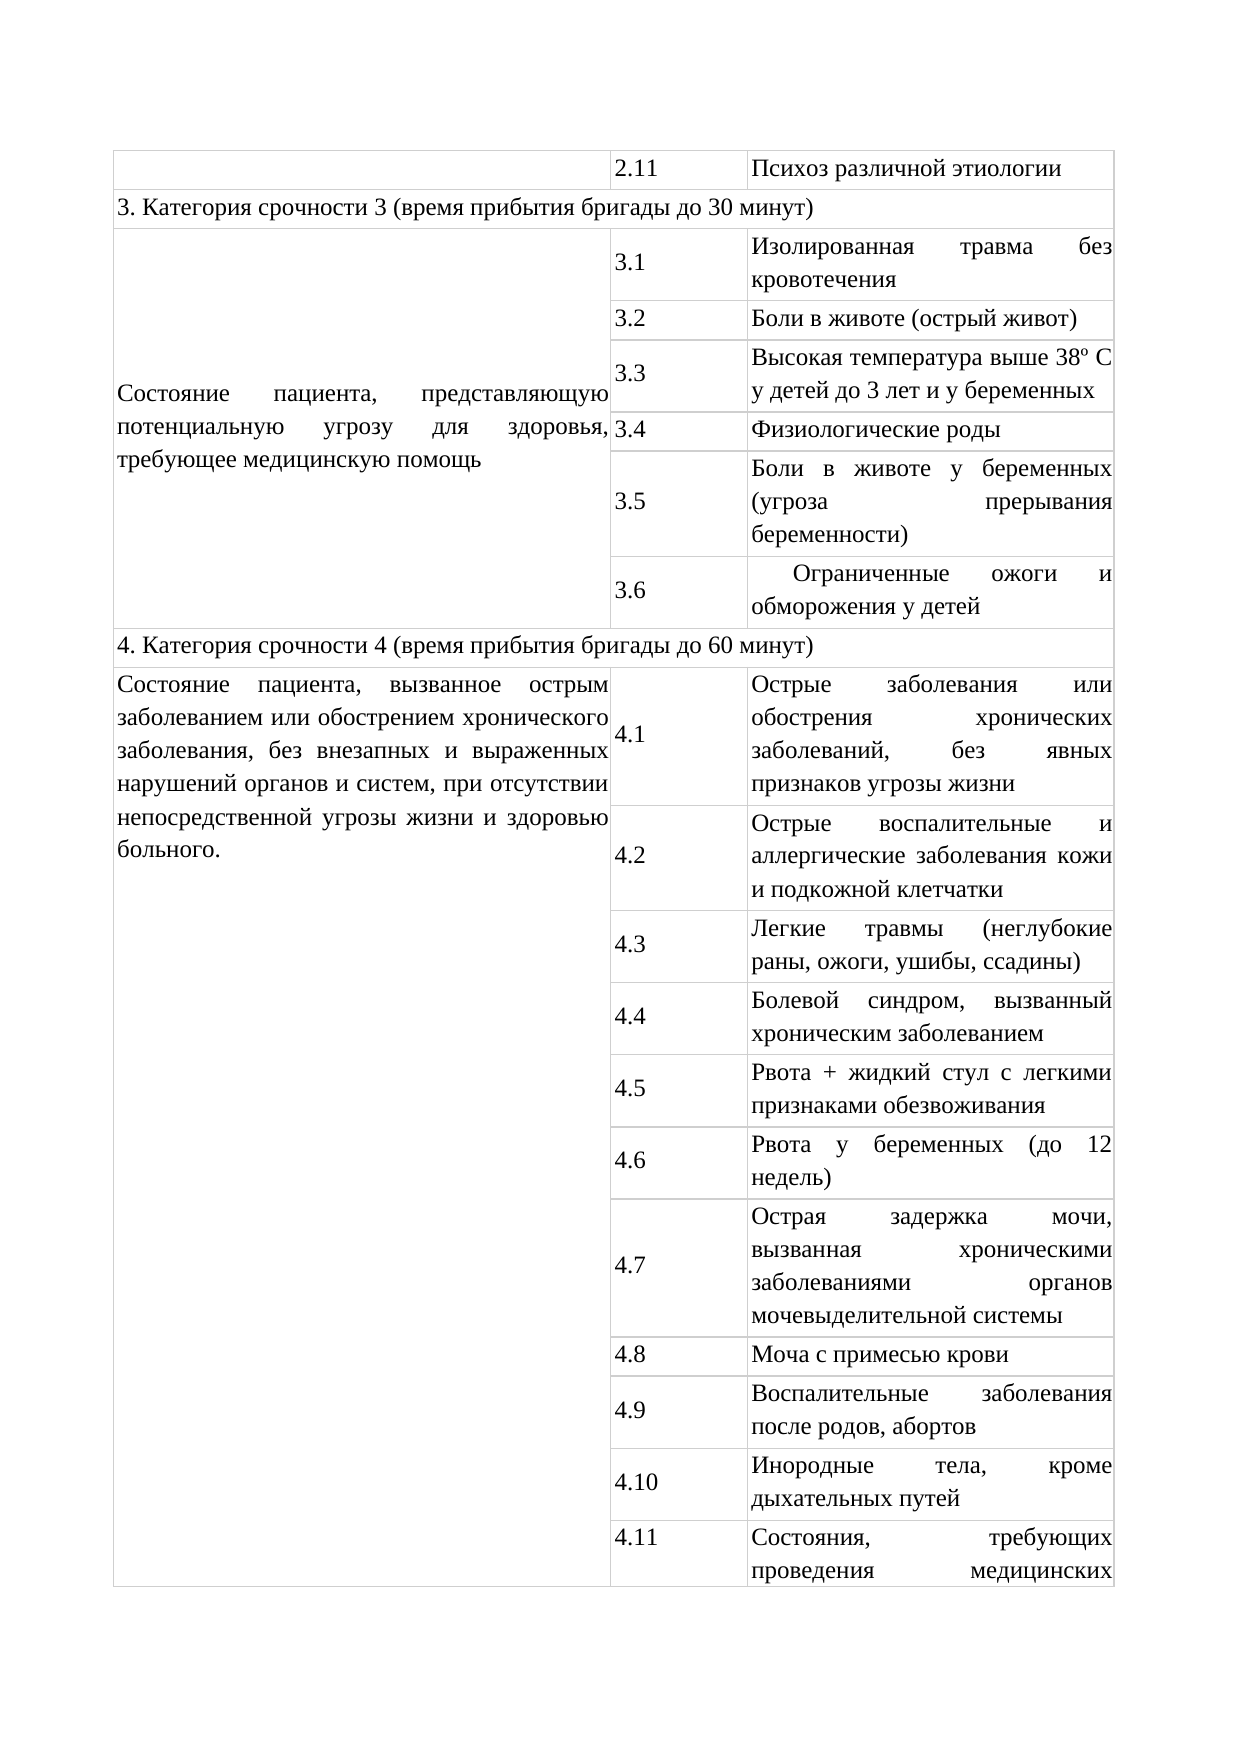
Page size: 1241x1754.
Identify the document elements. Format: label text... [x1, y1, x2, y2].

table_cell 4.1 [611, 668, 747, 805]
table_cell 3.3 [611, 341, 747, 411]
table_cell Инородные тела, кроме дыхательных путей [748, 1449, 1113, 1519]
table_cell Моча с примесью крови [748, 1338, 1113, 1375]
table_cell 4.4 [611, 983, 747, 1054]
table_cell Изолированная травма без кровотечения [748, 229, 1113, 300]
table_cell Острая задержка мочи, вызванная хроническими заболеваниями органов мочевыделительной системы [748, 1200, 1113, 1336]
table_cell 3.1 [611, 229, 747, 300]
table_cell Воспалительные заболевания после родов, абортов [748, 1377, 1113, 1447]
table_cell Физиологические роды [748, 413, 1113, 450]
table_cell Высокая температура выше 38º С у детей до 3 лет и у беременных [748, 341, 1113, 411]
table_cell Состояние пациента, вызванное острым заболеванием или обострением хронического заболевания, без внезапных и выраженных нарушений органов и систем, при отсутствии непосредственной угрозы жизни и здоровью больного. [114, 668, 610, 1586]
table_cell 4.3 [611, 911, 747, 982]
table_cell Боли в животе (острый живот) [748, 301, 1113, 339]
table_cell Острые заболевания или обострения хронических заболеваний, без явных признаков угрозы жизни [748, 668, 1113, 805]
table_cell Болевой синдром, вызванный хроническим заболеванием [748, 983, 1113, 1054]
table_cell 4.2 [611, 806, 747, 910]
table_cell Боли в животе у беременных (угроза прерывания беременности) [748, 452, 1113, 556]
table_cell Острые воспалительные и аллергические заболевания кожи и подкожной клетчатки [748, 806, 1113, 910]
table_cell 4.10 [611, 1449, 747, 1519]
table_cell Ограниченные ожоги и обморожения у детей [748, 557, 1113, 628]
table_cell 4.11 [611, 1521, 747, 1586]
table_cell 3.5 [611, 452, 747, 556]
table_cell 3.2 [611, 301, 747, 339]
table_cell Рвота у беременных (до 12 недель) [748, 1128, 1113, 1198]
table_cell 4.8 [611, 1338, 747, 1375]
table_cell 3.6 [611, 557, 747, 628]
table_cell 4.5 [611, 1055, 747, 1126]
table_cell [748, 1521, 1113, 1586]
table_cell 3. Категория срочности 3 (время прибытия бригады до 30 минут) [114, 190, 1113, 228]
table_cell Легкие травмы (неглубокие раны, ожоги, ушибы, ссадины) [748, 911, 1113, 982]
table_cell Психоз различной этиологии [748, 151, 1113, 189]
table_cell 4.6 [611, 1128, 747, 1198]
table_cell 2.11 [611, 151, 747, 189]
table_cell Состояние пациента, представляющую потенциальную угрозу для здоровья, требующее медицинскую помощь [114, 229, 610, 628]
table_cell 4.7 [611, 1200, 747, 1336]
table_cell 3.4 [611, 413, 747, 450]
table_cell 4. Категория срочности 4 (время прибытия бригады до 60 минут) [114, 629, 1113, 667]
table_cell 4.9 [611, 1377, 747, 1447]
table_cell Рвота + жидкий стул с легкими признаками обезвоживания [748, 1055, 1113, 1126]
